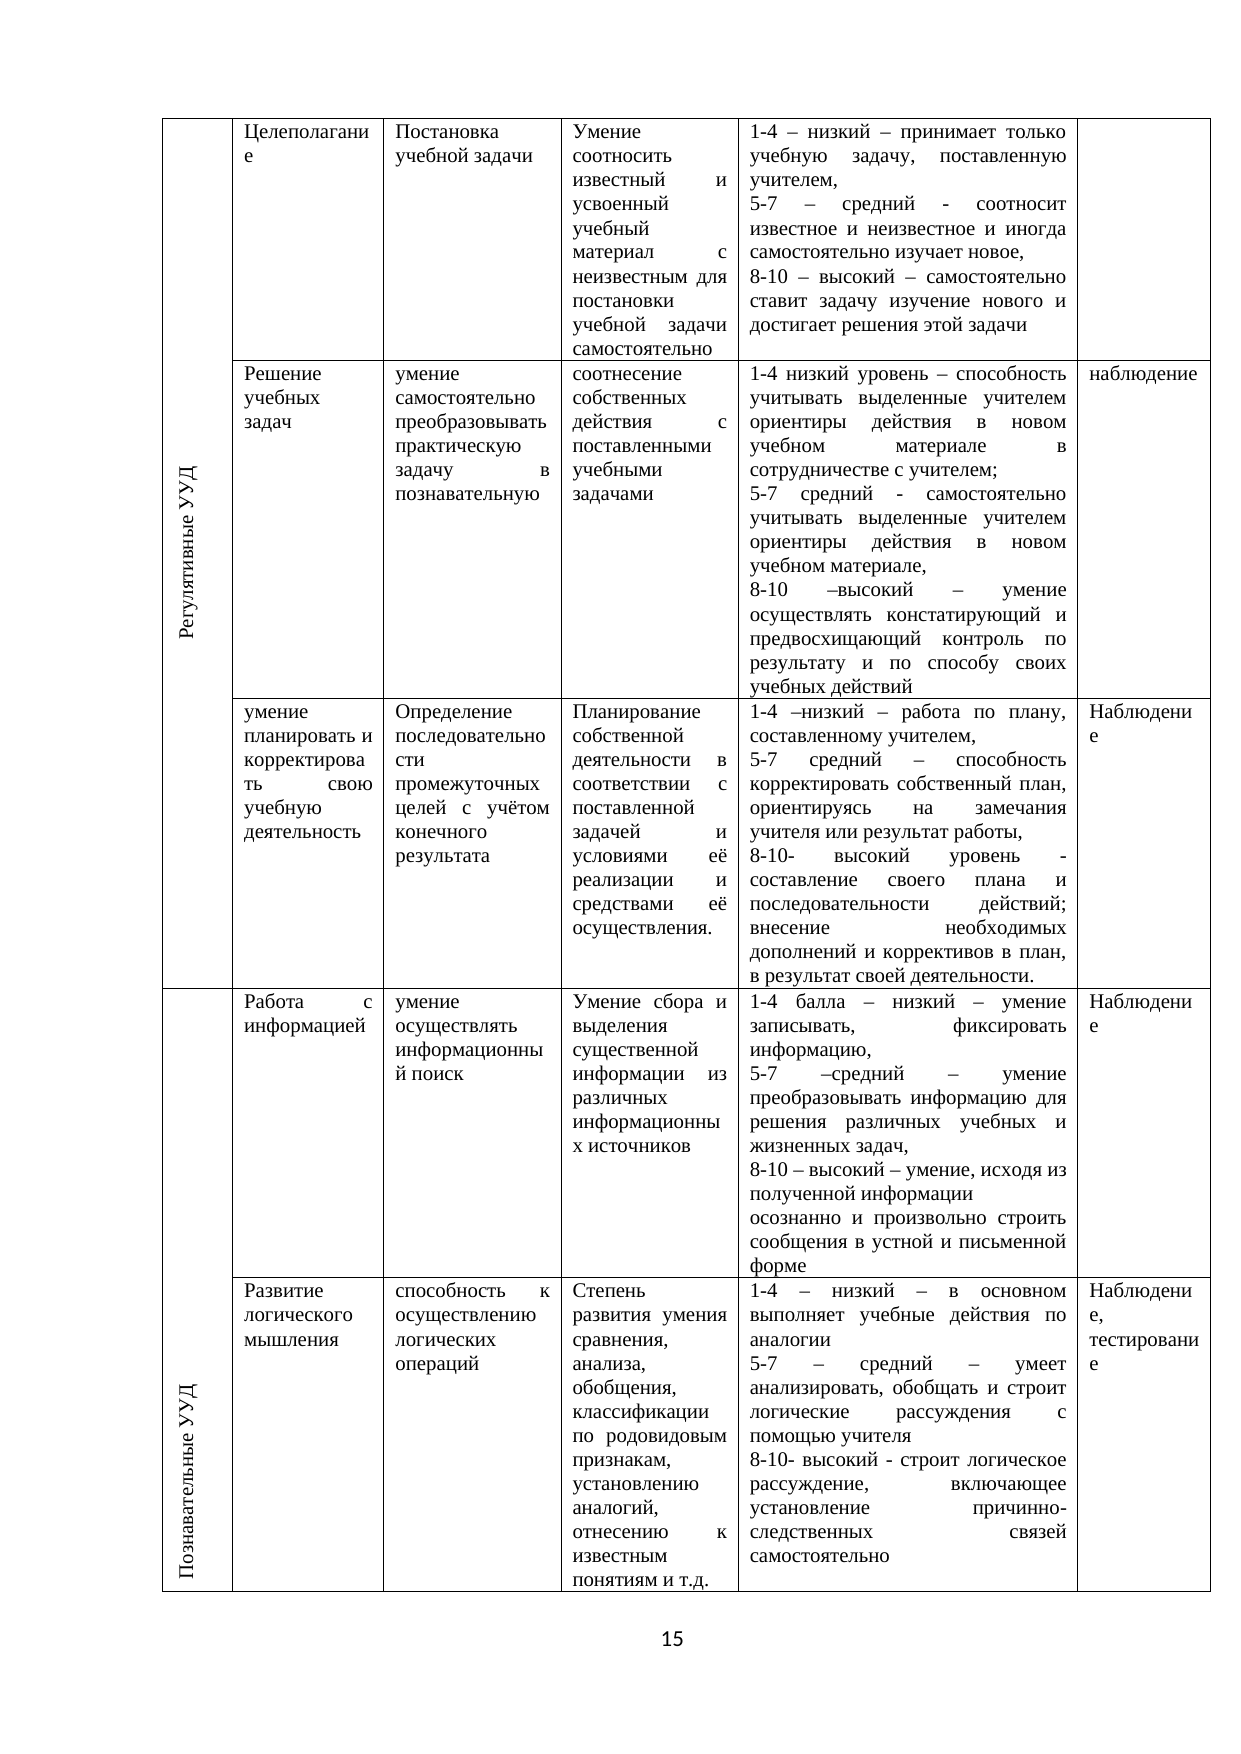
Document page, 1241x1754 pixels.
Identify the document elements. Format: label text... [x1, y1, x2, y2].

table_cell Наблюдение [1078, 699, 1210, 987]
table_cell наблюдение [1078, 361, 1210, 698]
table_cell Наблюдение, тестирование [1078, 1278, 1210, 1591]
table_cell 1-4 – низкий – принимает только учебную задачу, поставленную учителем, 5-7 – средний - соотносит известное и неизвестное и иногда самостоятельно изучает новое, 8-10 – высокий – самостоятельно ставит задачу изучение нового и достигает решения этой задачи [739, 119, 1077, 360]
table_cell Целеполагание [233, 119, 383, 360]
table_cell Планирование собственной деятельности в соответствии с поставленной задачей и условиями её реализации и средствами её осуществления. [562, 699, 738, 987]
table_cell 1-4 – низкий – в основном выполняет учебные действия по аналогии 5-7 – средний – умеет анализировать, обобщать и строит логические рассуждения с помощью учителя 8-10- высокий - строит логическое рассуждение, включающее установление причинно­следственных связей самостоятельно [739, 1278, 1077, 1591]
table_cell Познавательные УУД [163, 989, 232, 1591]
table_cell Умение сбора и выделения существенной информации из различных информационных источников [562, 989, 738, 1277]
table_cell Умение соотносить известный и усвоенный учебный материал с неизвестным для постановки учебной задачи самостоятельно [562, 119, 738, 360]
table_cell Работа с информацией [233, 989, 383, 1277]
table_cell Наблюдение [1078, 989, 1210, 1277]
table_cell Степень развития умения сравнения, анализа, обобщения, классификации по родовидовым признакам, установлению аналогий, отнесению к известным понятиям и т.д. [562, 1278, 738, 1591]
table_cell 1-4 балла – низкий – умение записывать, фиксировать информацию, 5-7 –средний – умение преобразовывать информацию для решения различных учебных и жизненных задач, 8-10 – высокий – умение, исходя из полученной информации осознанно и произвольно строить сообщения в устной и письменной форме [739, 989, 1077, 1277]
table_cell Развитие логического мышления [233, 1278, 383, 1591]
table_cell 1-4 низкий уровень – способность учитывать выделенные учителем ориентиры действия в новом учебном материале в сотрудничестве с учителем; 5-7 средний - самостоятельно учитывать выделенные учителем ориентиры действия в новом учебном материале, 8-10 –высокий – умение осуществлять констатирующий и предвосхищающий контроль по результату и по способу своих учебных действий [739, 361, 1077, 698]
table_cell [1078, 119, 1210, 360]
table_cell 1-4 –низкий – работа по плану, составленному учителем, 5-7 средний – способность корректировать собственный план, ориентируясь на замечания учителя или результат работы, 8-10- высокий уровень - составление своего плана и последовательности действий; внесение необходимых дополнений и коррективов в план, в результат своей деятельности. [739, 699, 1077, 987]
table_cell способность к осуществлению логических операций [384, 1278, 561, 1591]
table_cell умение осуществлять информационный поиск [384, 989, 561, 1277]
table_cell соотнесение собственных действия с поставленными учебными задачами [562, 361, 738, 698]
table_cell умение самостоятельно преобразовывать практическую задачу в познавательную [384, 361, 561, 698]
table_cell Регулятивные УУД [163, 119, 232, 987]
table_cell Постановка учебной задачи [384, 119, 561, 360]
table_cell Решение учебных задач [233, 361, 383, 698]
table_cell Определение последовательности промежуточных целей с учётом конечного результата [384, 699, 561, 987]
table_cell умение планировать и корректировать свою учебную деятельность [233, 699, 383, 987]
